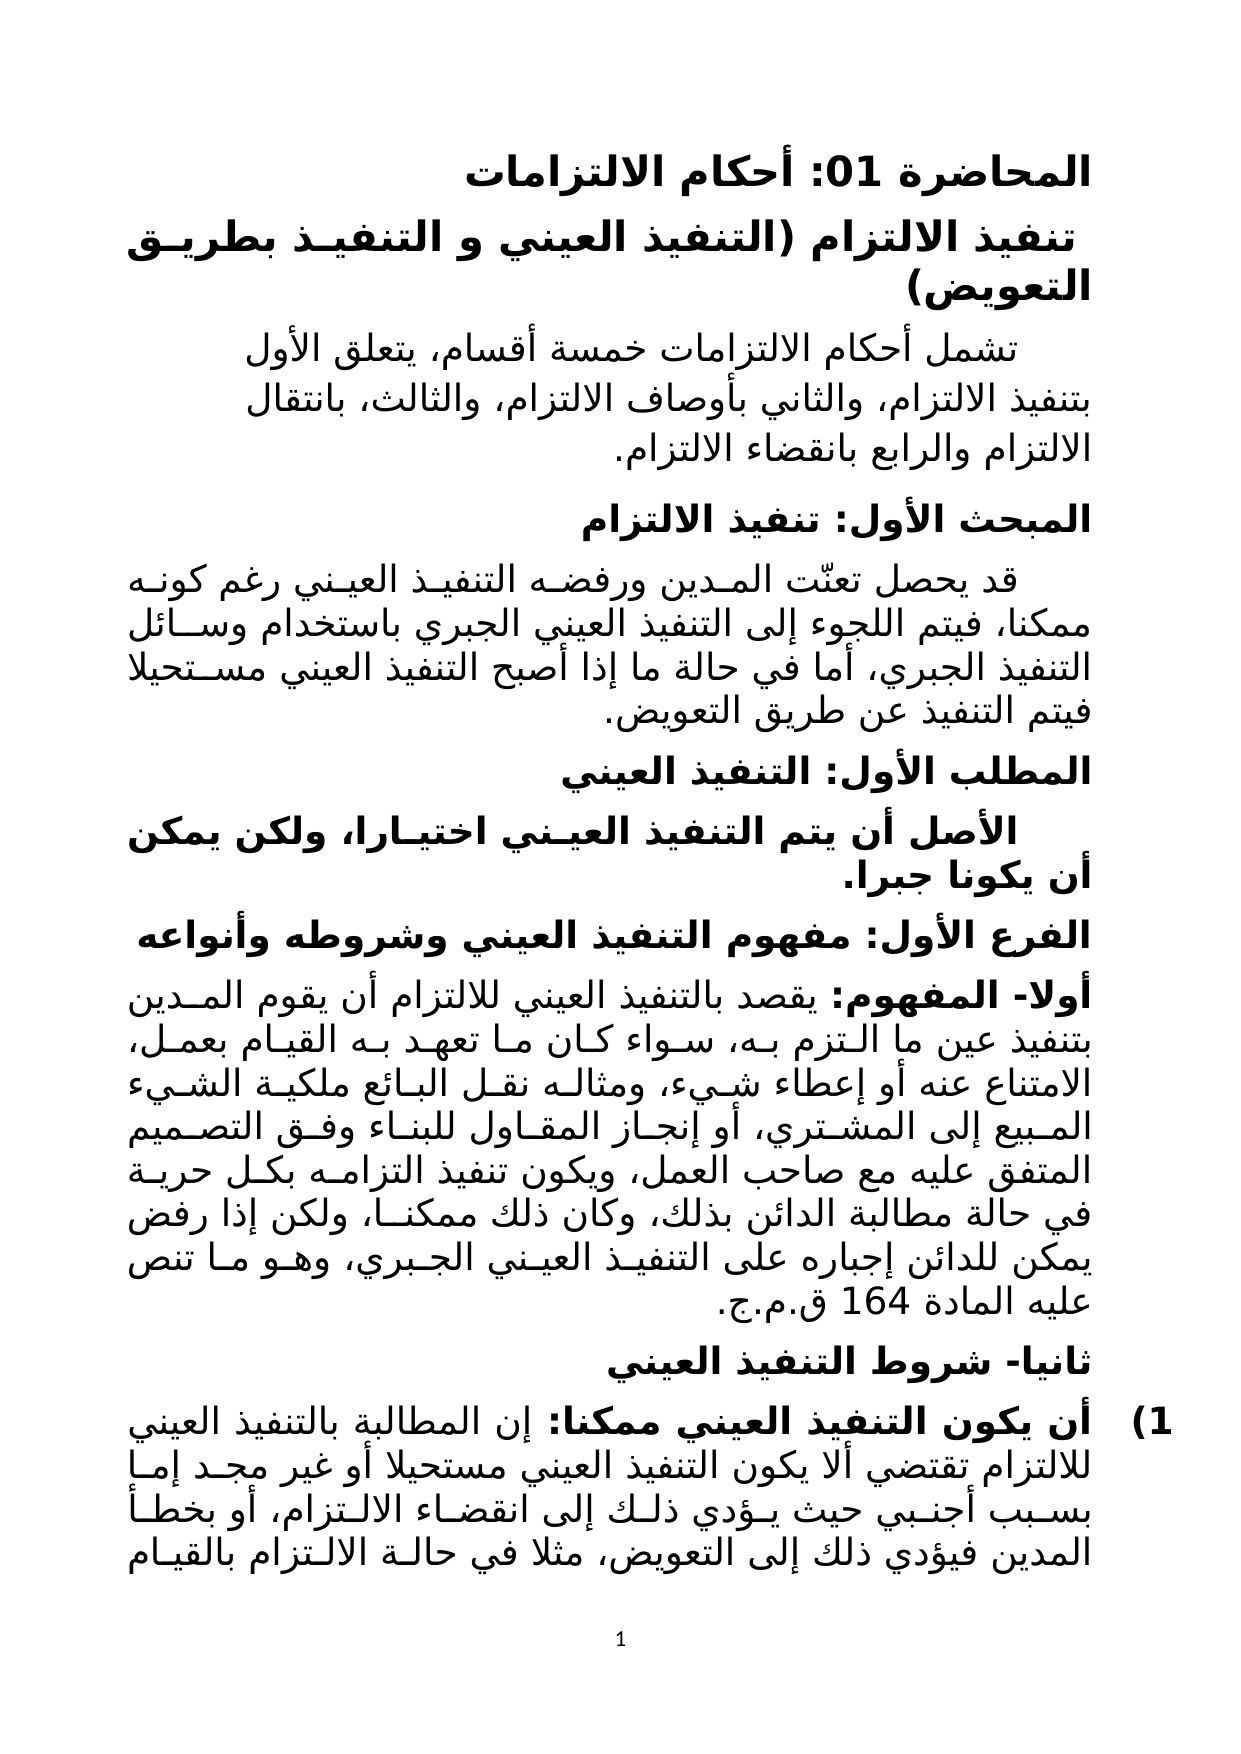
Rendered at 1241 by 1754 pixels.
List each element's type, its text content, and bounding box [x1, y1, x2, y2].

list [127, 1400, 1130, 1574]
text المطلب الأول: التنفيذ العيني [127, 749, 1093, 793]
text الفرع الأول: مفهوم التنفيذ العيني وشروطه وأنواعه [127, 913, 1093, 957]
text المبحث الأول: تنفيذ الالتزام [127, 498, 1093, 541]
text قد يحصل تعنّت المدين ورفضه التنفيذ العيني رغم كونه ممكنا، فيتم اللجوء إلى التنفيذ العيني الجبري باستخدام وسائل التنفيذ الجبري، أما في حالة ما إذا أصبح التنفيذ العيني مستحيلا فيتم التنفيذ عن طريق التعويض. [127, 558, 1093, 733]
text المحاضرة 01: أحكام الالتزامات [127, 148, 1093, 196]
list تشمل أحكام الالتزامات خمسة أقسام، يتعلق الأول بتنفيذ الالتزام، والثاني بأوصاف الالتزام، والثالث، بانتقال الالتزام والرابع بانقضاء الالتزام. [148, 327, 1093, 470]
text تنفيذ الالتزام (التنفيذ العيني و التنفيذ بطريق التعويض) [127, 213, 1093, 310]
text الأصل أن يتم التنفيذ العيني اختيارا، ولكن يمكن أن يكونا جبرا. [127, 809, 1093, 897]
text ثانيا- شروط التنفيذ العيني [127, 1340, 1093, 1383]
text أولا- المفهوم: يقصد بالتنفيذ العيني للالتزام أن يقوم المدين بتنفيذ عين ما التزم به، سواء كان ما تعهد به القيام بعمل، الامتناع عنه أو إعطاء شيء، ومثاله نقل البائع ملكية الشيء المبيع إلى المشتري، أو إنجاز المقاول للبناء وفق التصميم المتفق عليه مع صاحب العمل، ويكون تنفيذ التزامه بكل حرية في حالة مطالبة الدائن بذلك، وكان ذلك ممكنا، ولكن إذا رفض يمكن للدائن إجباره على التنفيذ العيني الجبري، وهو ما تنص عليه المادة 164 ق.م.ج. [127, 974, 1093, 1323]
